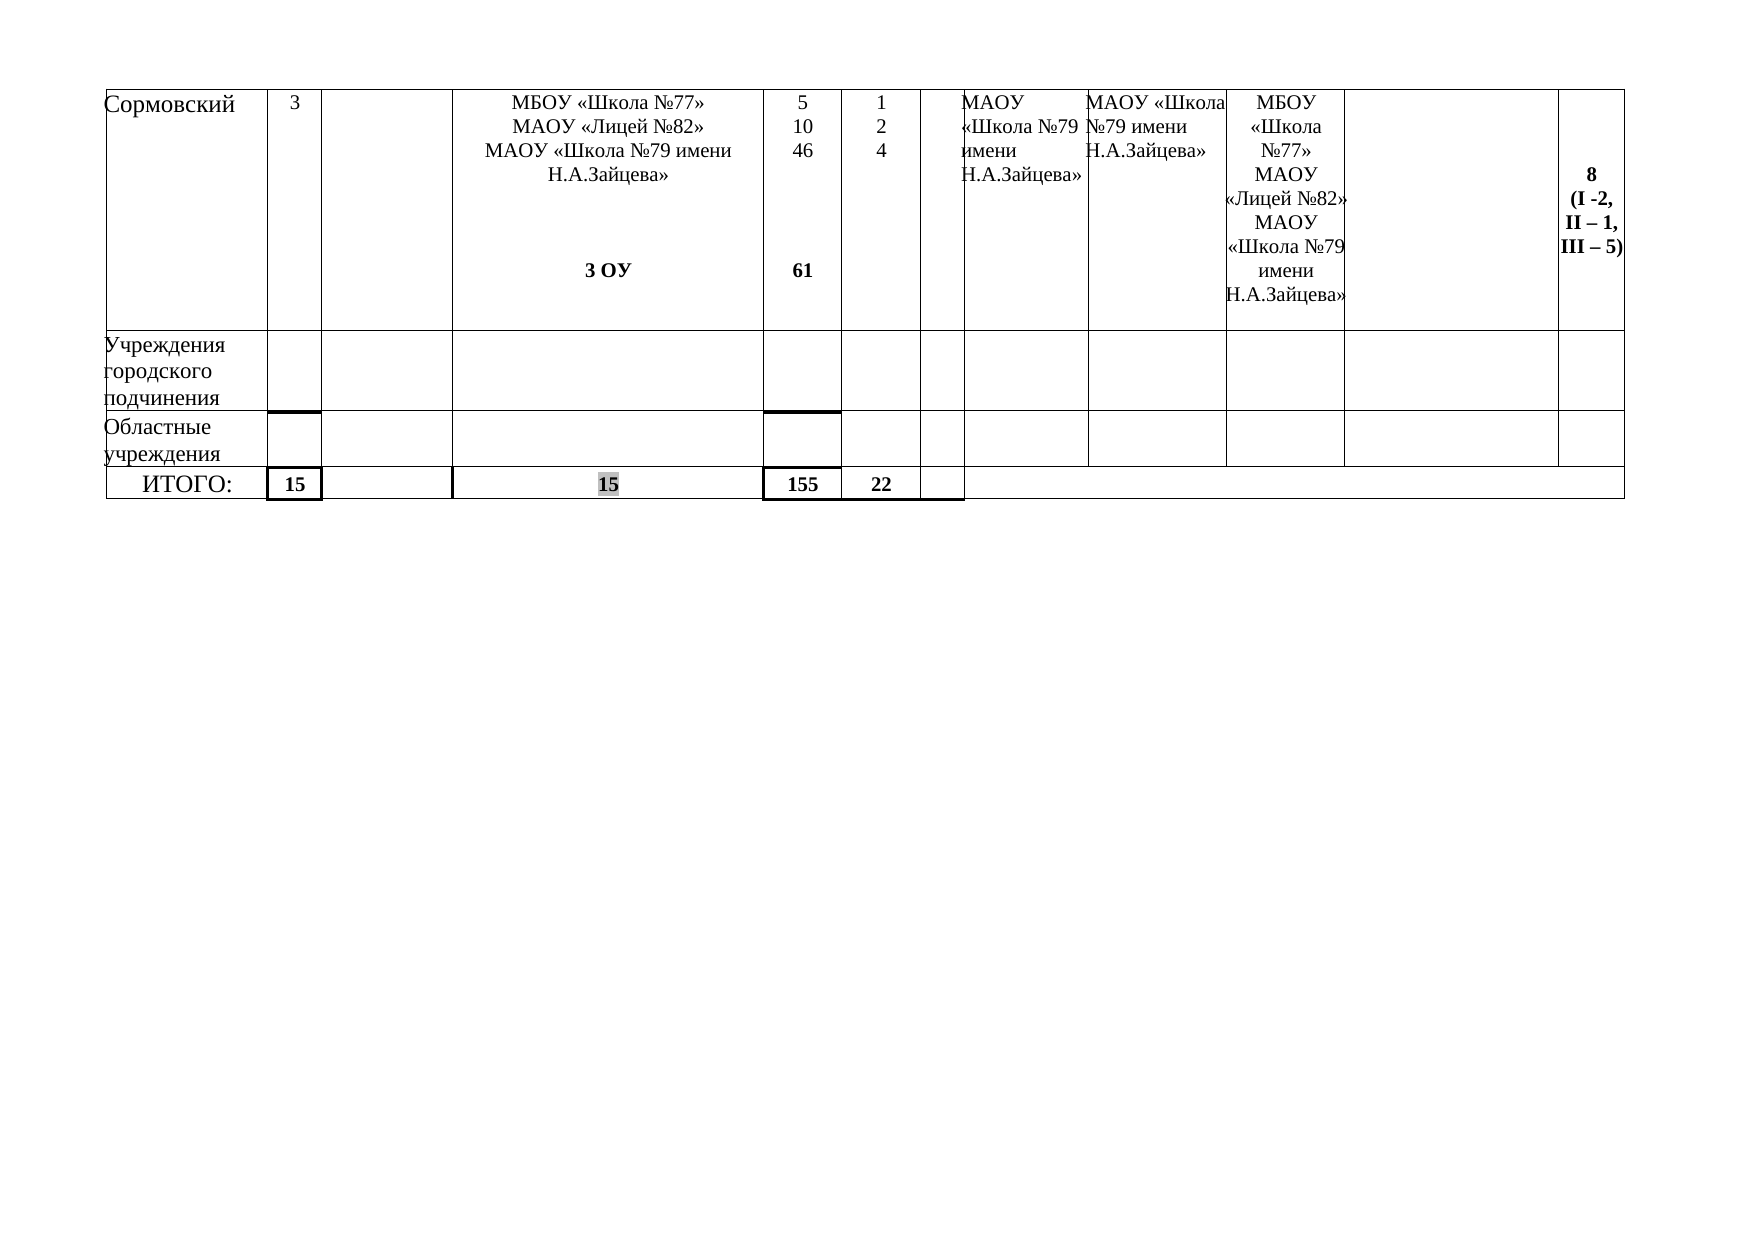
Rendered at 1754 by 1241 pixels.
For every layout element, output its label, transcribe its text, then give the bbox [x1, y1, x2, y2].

table_cell [1345, 411, 1558, 466]
table_cell [965, 411, 1088, 466]
table_cell [921, 331, 964, 410]
table_cell МБОУ «Школа №77» МАОУ «Лицей №82» МАОУ «Школа №79 имени Н.А.Зайцева» [1227, 90, 1344, 330]
table_cell [323, 467, 451, 498]
table_cell [322, 90, 452, 330]
table_cell ИТОГО: [107, 467, 266, 498]
table_cell [322, 411, 452, 466]
table_cell [842, 411, 920, 466]
table_cell [764, 414, 841, 466]
table_cell Сормовский [107, 90, 267, 330]
table_cell [1227, 331, 1344, 410]
table_cell 1 2 4 [842, 90, 920, 330]
table_cell 22 [842, 467, 920, 498]
table_cell [1345, 331, 1558, 410]
table_cell [842, 331, 920, 410]
table_cell Областные учреждения [107, 411, 267, 466]
table_cell 15 [454, 467, 762, 498]
table_cell [764, 331, 841, 410]
table_cell [965, 331, 1088, 410]
table_cell [921, 90, 964, 330]
table_cell [921, 411, 964, 466]
table_cell [1227, 411, 1344, 466]
table_cell 15 [269, 469, 320, 498]
table_cell Учреждения городского подчинения [107, 331, 267, 410]
table_cell [453, 331, 763, 410]
table_cell 5 10 46 61 [764, 90, 841, 330]
table_cell [268, 414, 321, 466]
table_cell 3 [268, 90, 321, 330]
table_cell [268, 331, 321, 410]
table_cell [322, 331, 452, 410]
table_cell [1559, 411, 1624, 466]
table_cell 155 [765, 469, 841, 498]
table_cell [1089, 411, 1226, 466]
table_cell 8 (I -2, II – 1, III – 5) [1559, 90, 1624, 330]
table_cell [1345, 90, 1558, 330]
table_cell МАОУ «Школа №79 имени Н.А.Зайцева» [965, 90, 1088, 330]
table_cell МБОУ «Школа №77» МАОУ «Лицей №82» МАОУ «Школа №79 имени Н.А.Зайцева» 3 ОУ [453, 90, 763, 330]
table_cell [1089, 331, 1226, 410]
table_cell [453, 411, 763, 466]
table_cell [921, 467, 964, 498]
table_cell МАОУ «Школа №79 имени Н.А.Зайцева» [1089, 90, 1226, 330]
table_cell [1559, 331, 1624, 410]
table_cell [965, 467, 1624, 498]
